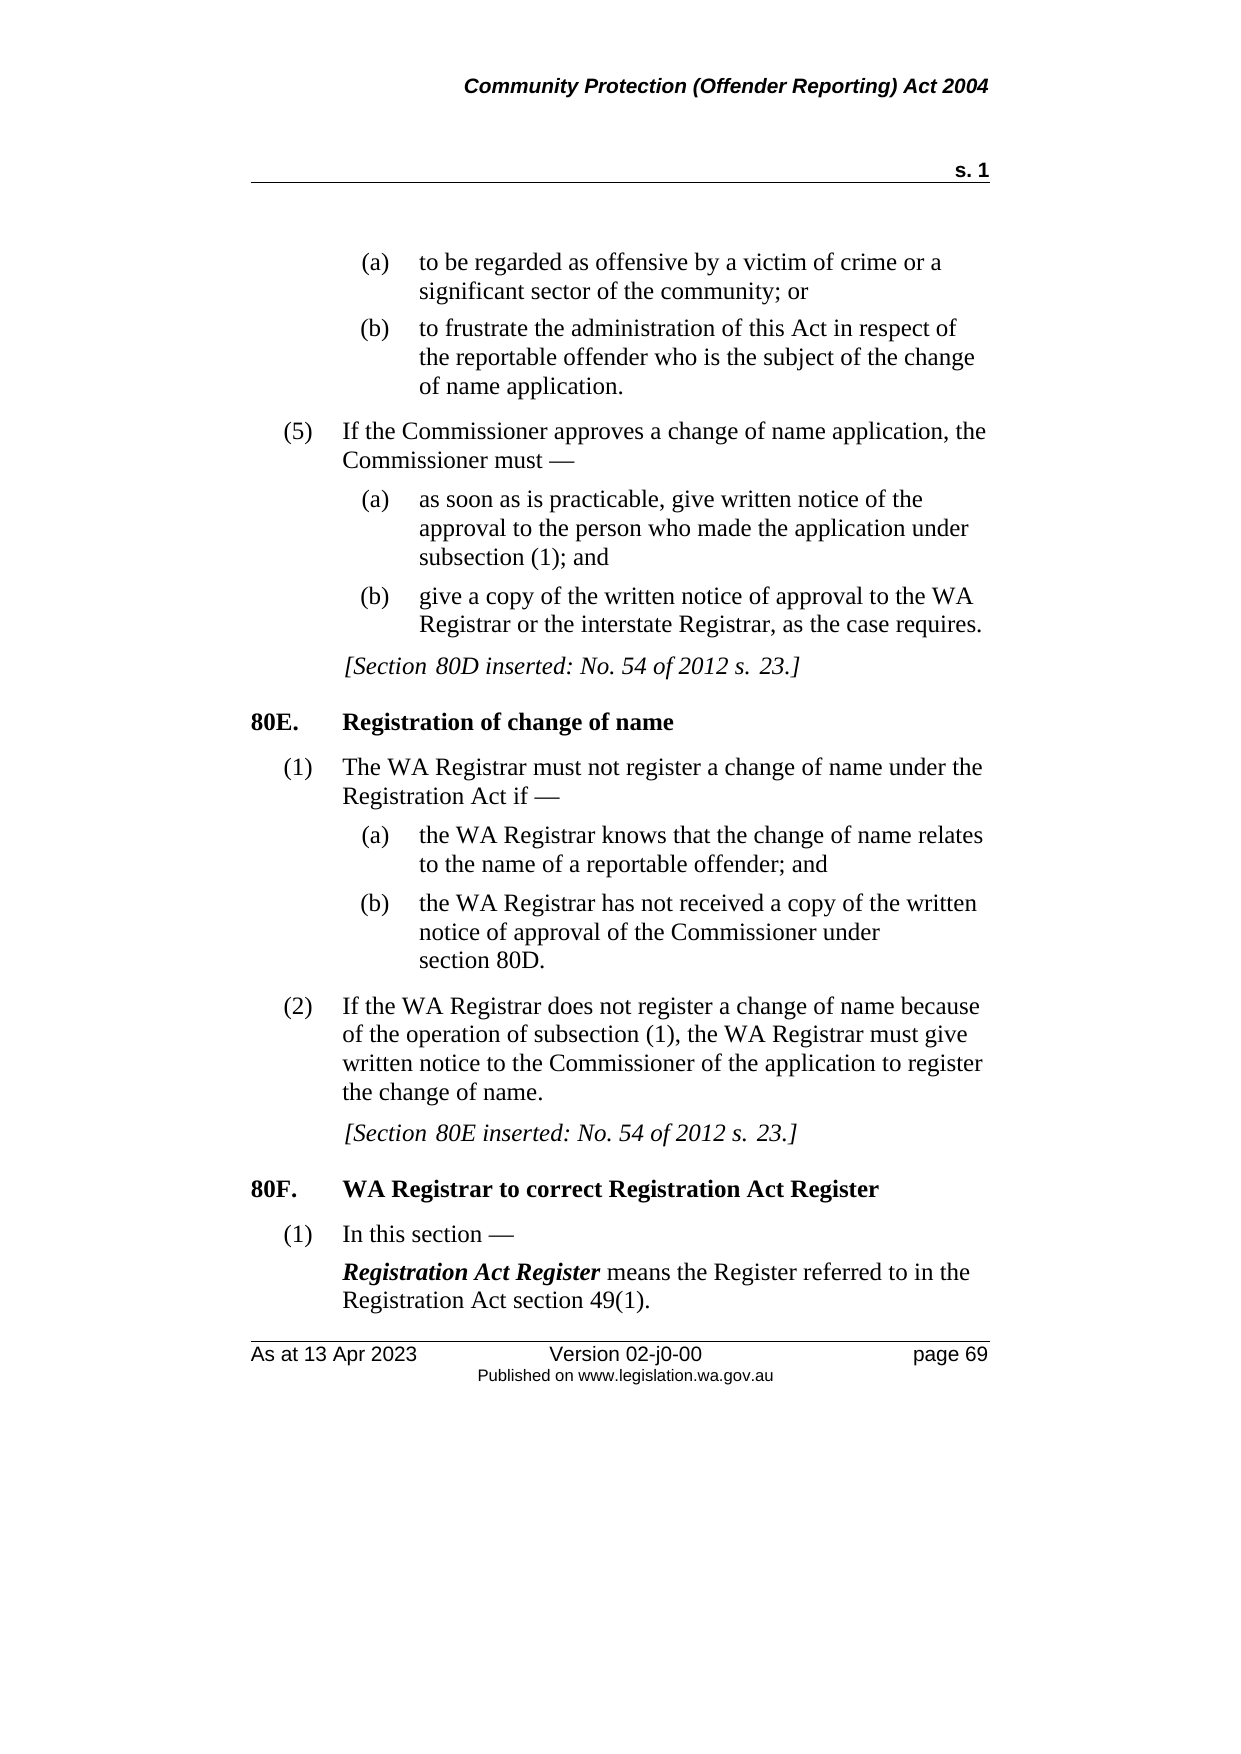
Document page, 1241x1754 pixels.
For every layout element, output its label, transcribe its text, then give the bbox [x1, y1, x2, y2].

text (5) If the Commissioner approves a change of name application, the Commissioner must — [251, 416, 990, 474]
text (a) as soon as is practicable, give written notice of the approval to the person who made the application under subsection (1); and [251, 484, 990, 570]
text (2) If the WA Registrar does not register a change of name because of the operation of subsection (1), the WA Registrar must give written notice to the Commissioner of the application to register the change of name. [251, 991, 990, 1106]
subtitle 80F. WA Registrar to correct Registration Act Register [251, 1174, 990, 1203]
text (b) the WA Registrar has not received a copy of the written notice of approval of the Commissioner under section 80D. [251, 888, 990, 974]
subtitle 80E. Registration of change of name [251, 707, 990, 735]
text (b) give a copy of the written notice of approval to the WA Registrar or the interstate Registrar, as the case requires. [251, 581, 990, 638]
text (b) to frustrate the administration of this Act in respect of the reportable offender who is the subject of the change of name application. [251, 313, 990, 399]
text (1) In this section — [251, 1219, 990, 1248]
text [Section 80E inserted: No. 54 of 2012 s. 23.] [251, 1118, 990, 1147]
text (1) The WA Registrar must not register a change of name under the Registration Act if — [251, 752, 990, 809]
text (a) to be regarded as offensive by a victim of crime or a significant sector of the community; or [251, 247, 990, 305]
text Registration Act Register means the Register referred to in the Registration Act section 49(1). [251, 1257, 990, 1314]
text (a) the WA Registrar knows that the change of name relates to the name of a reportable offender; and [251, 820, 990, 877]
text [Section 80D inserted: No. 54 of 2012 s. 23.] [251, 651, 990, 679]
